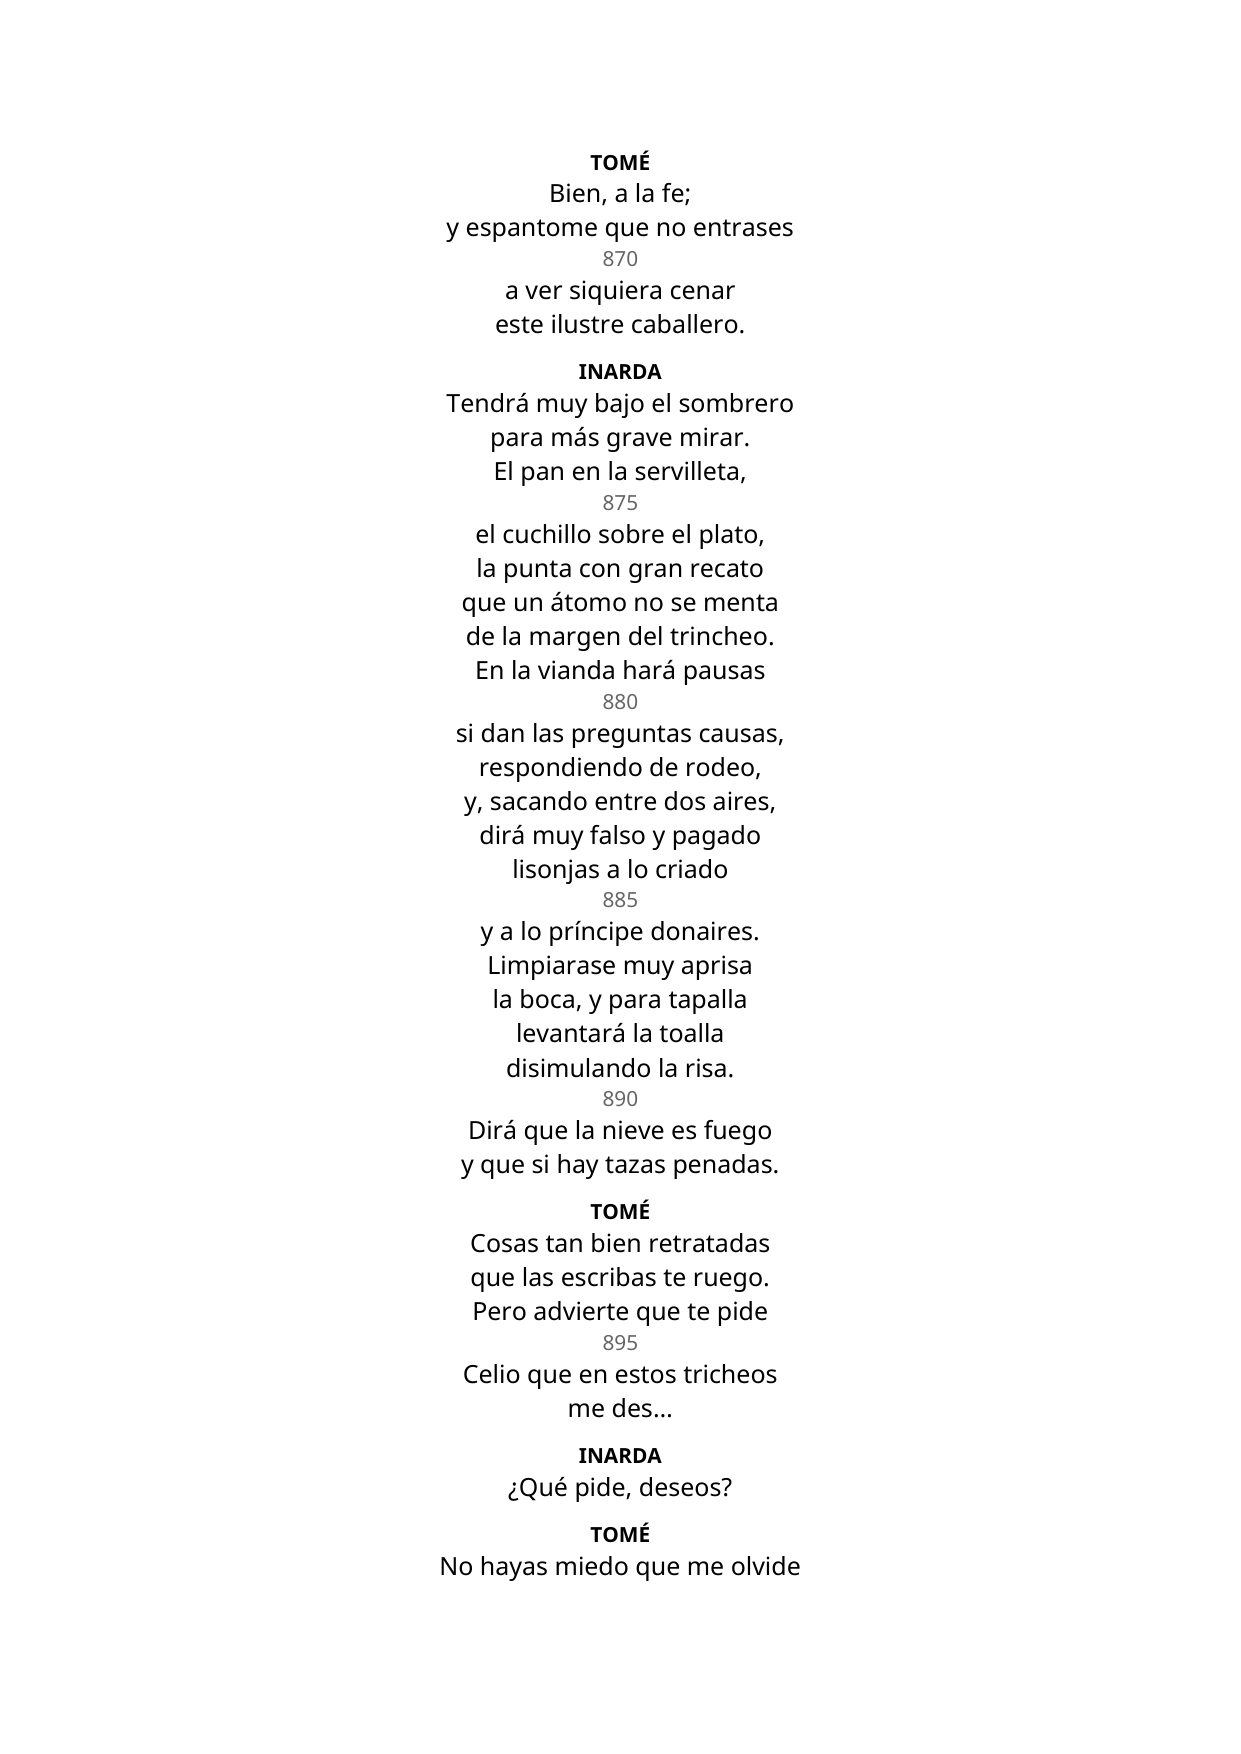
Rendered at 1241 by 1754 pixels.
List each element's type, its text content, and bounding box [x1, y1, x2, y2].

text la punta con gran recato [177, 551, 1063, 584]
text TOMÉ [177, 1197, 1063, 1226]
text y a lo príncipe donaires. [177, 914, 1063, 948]
text 890 [177, 1084, 1063, 1113]
text que un átomo no se menta [177, 584, 1063, 619]
text INARDA [177, 1441, 1063, 1470]
text Bien, a la fe; [177, 176, 1063, 210]
text para más grave mirar. [177, 420, 1063, 454]
text TOMÉ [177, 148, 1063, 176]
text Celio que en estos tricheos [177, 1357, 1063, 1391]
text 895 [177, 1328, 1063, 1357]
text Dirá que la nieve es fuego [177, 1113, 1063, 1147]
text ¿Qué pide, deseos? [177, 1470, 1063, 1504]
text este ilustre caballero. [177, 307, 1063, 341]
text la boca, y para tapalla [177, 982, 1063, 1016]
text 875 [177, 488, 1063, 516]
text 880 [177, 687, 1063, 715]
text si dan las preguntas causas, [177, 715, 1063, 749]
text 870 [177, 244, 1063, 273]
text levantará la toalla [177, 1016, 1063, 1050]
text me des… [177, 1391, 1063, 1425]
text INARDA [177, 357, 1063, 386]
text Tendrá muy bajo el sombrero [177, 386, 1063, 420]
text de la margen del trincheo. [177, 619, 1063, 653]
text que las escribas te ruego. [177, 1260, 1063, 1294]
text No hayas miedo que me olvide [177, 1549, 1063, 1583]
text disimulando la risa. [177, 1050, 1063, 1084]
text dirá muy falso y pagado [177, 817, 1063, 851]
text Limpiarase muy aprisa [177, 948, 1063, 982]
text El pan en la servilleta, [177, 454, 1063, 488]
text y espantome que no entrases [177, 210, 1063, 244]
text Cosas tan bien retratadas [177, 1226, 1063, 1260]
text respondiendo de rodeo, [177, 749, 1063, 783]
text a ver siquiera cenar [177, 273, 1063, 307]
text el cuchillo sobre el plato, [177, 516, 1063, 551]
text y que si hay tazas penadas. [177, 1147, 1063, 1181]
text En la vianda hará pausas [177, 653, 1063, 687]
text TOMÉ [177, 1521, 1063, 1549]
text y, sacando entre dos aires, [177, 783, 1063, 817]
text lisonjas a lo criado [177, 851, 1063, 886]
text 885 [177, 886, 1063, 914]
text Pero advierte que te pide [177, 1294, 1063, 1328]
